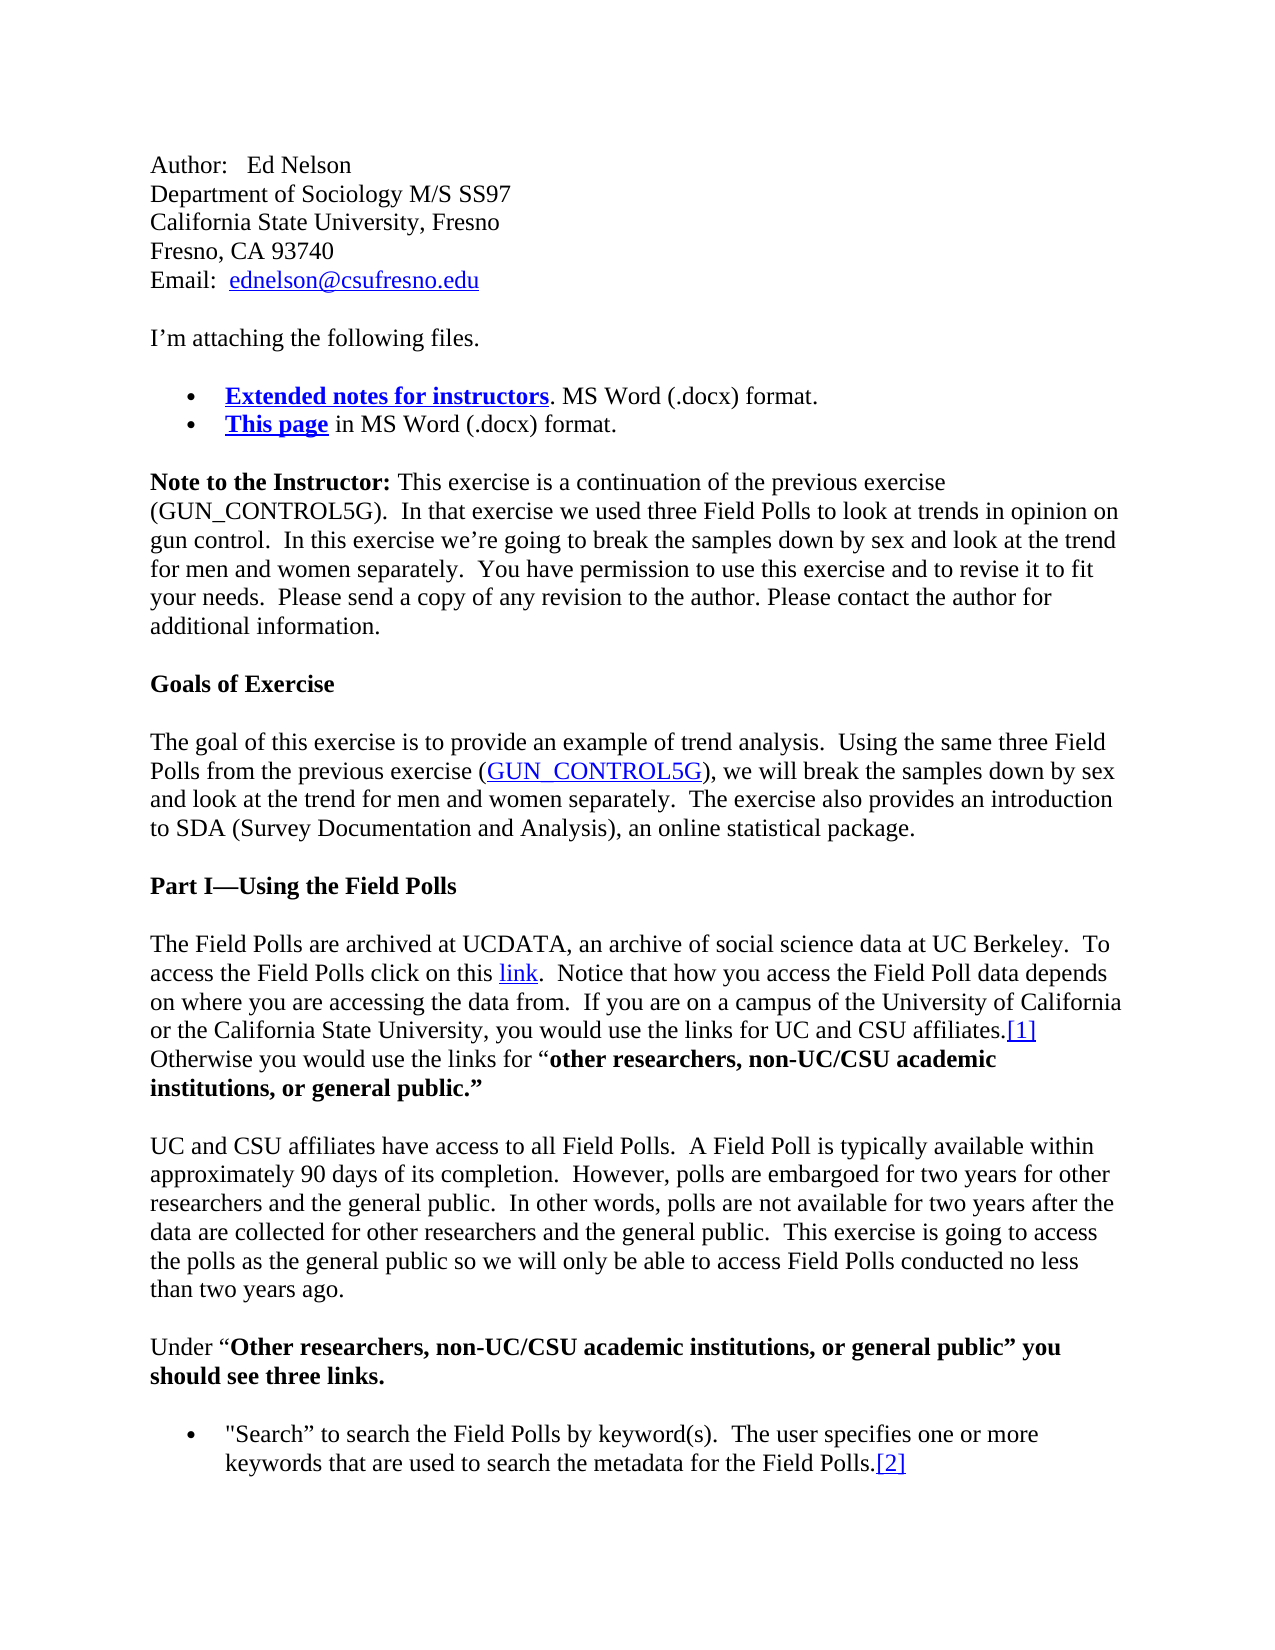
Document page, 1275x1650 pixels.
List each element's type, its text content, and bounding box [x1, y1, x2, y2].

list "Search” to search the Field Polls by keyword(s). The user specifies one or more keywords that are used to search the metadata for the Field Polls.[2] [187, 1419, 1125, 1477]
subtitle Goals of Exercise [150, 669, 1125, 698]
text Under “Other researchers, non-UC/CSU academic institutions, or general public” you should see three links. [150, 1332, 1125, 1390]
text I’m attaching the following files. [150, 323, 1125, 352]
subtitle Part I—Using the Field Polls [150, 871, 1125, 900]
list Extended notes for instructors. MS Word (.docx) format. [187, 381, 1125, 409]
list This page in MS Word (.docx) format. [187, 409, 1125, 438]
text The Field Polls are archived at UCDATA, an archive of social science data at UC Berkeley. To access the Field Polls click on this link. Notice that how you access the Field Poll data depends on where you are accessing the data from. If you are on a campus of the University of California or the California State University, you would use the links for UC and CSU affiliates.[1] Otherwise you would use the links for “other researchers, non-UC/CSU academic institutions, or general public.” [150, 929, 1125, 1102]
text Note to the Instructor: This exercise is a continuation of the previous exercise (GUN_CONTROL5G). In that exercise we used three Field Polls to look at trends in opinion on gun control. In this exercise we’re going to break the samples down by sex and look at the trend for men and women separately. You have permission to use this exercise and to revise it to fit your needs. Please send a copy of any revision to the author. Please contact the author for additional information. [150, 467, 1125, 640]
text UC and CSU affiliates have access to all Field Polls. A Field Poll is typically available within approximately 90 days of its completion. However, polls are embargoed for two years for other researchers and the general public. In other words, polls are not available for two years after the data are collected for other researchers and the general public. This exercise is going to access the polls as the general public so we will only be able to access Field Polls conducted no less than two years ago. [150, 1131, 1125, 1303]
text Author: Ed Nelson Department of Sociology M/S SS97 California State University, Fresno Fresno, CA 93740 Email: ednelson@csufresno.edu [150, 150, 1125, 294]
text The goal of this exercise is to provide an example of trend analysis. Using the same three Field Polls from the previous exercise (GUN_CONTROL5G), we will break the samples down by sex and look at the trend for men and women separately. The exercise also provides an introduction to SDA (Survey Documentation and Analysis), an online statistical package. [150, 727, 1125, 842]
